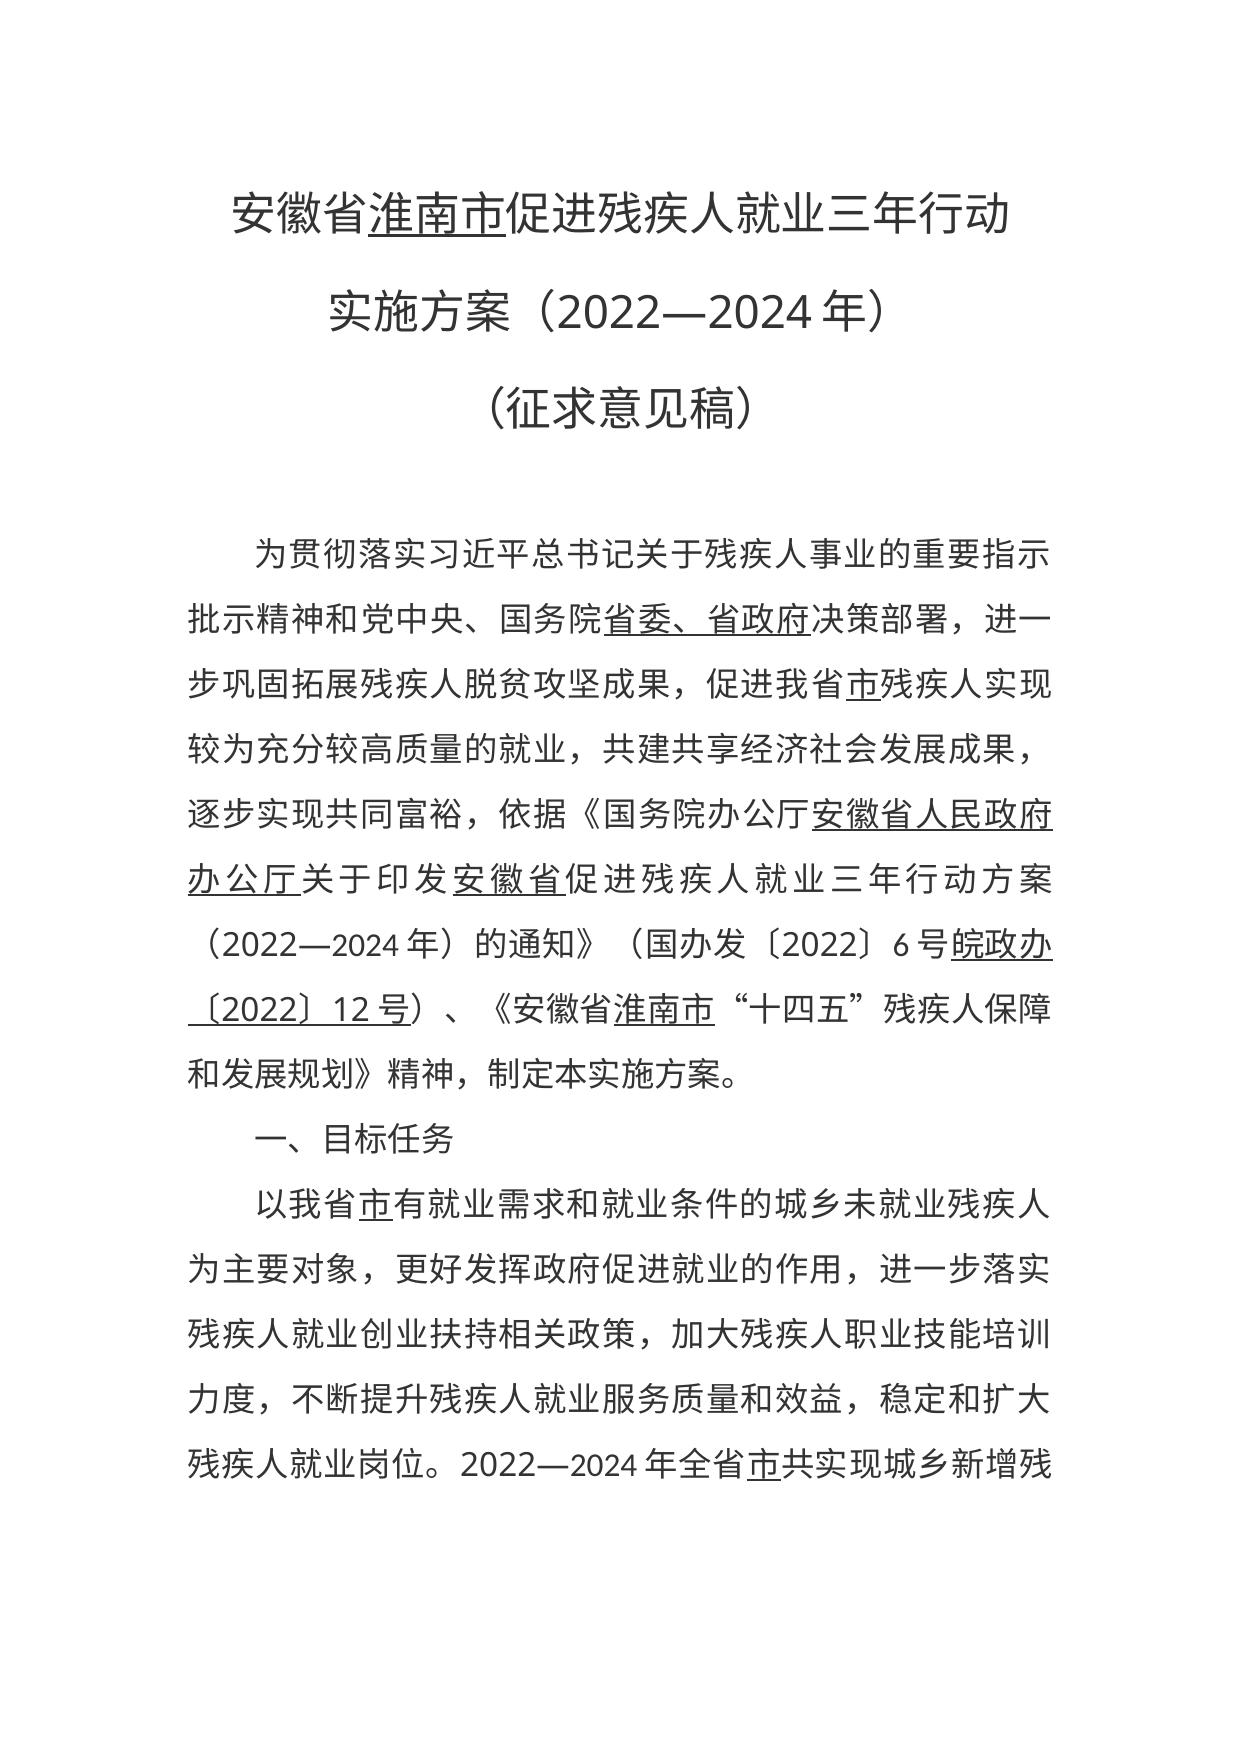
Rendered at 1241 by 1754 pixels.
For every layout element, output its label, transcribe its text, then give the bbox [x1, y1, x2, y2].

text 一、目标任务 [187, 1104, 1053, 1169]
text 为贯彻落实习近平总书记关于残疾人事业的重要指示批示精神和党中央、国务院省委、省政府决策部署，进一步巩固拓展残疾人脱贫攻坚成果，促进我省市残疾人实现较为充分较高质量的就业，共建共享经济社会发展成果，逐步实现共同富裕，依据《国务院办公厅安徽省人民政府办公厅关于印发安徽省促进残疾人就业三年行动方案（2022—2024年）的通知》（国办发〔2022〕6号皖政办〔2022〕12号）、《安徽省淮南市“十四五”残疾人保障和发展规划》精神，制定本实施方案。 [187, 895, 1053, 1104]
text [187, 1169, 1053, 1494]
text 实施方案（2022—2024年） [187, 259, 1053, 357]
text （征求意见稿） [187, 357, 1053, 454]
text 安徽省淮南市促进残疾人就业三年行动 [187, 162, 1053, 259]
text 为贯彻落实习近平总书记关于残疾人事业的重要指示批示精神和党中央、国务院省委、省政府决策部署，进一步巩固拓展残疾人脱贫攻坚成果，促进我省市残疾人实现较为充分较高质量的就业，共建共享经济社会发展成果，逐步实现共同富裕，依据《国务院办公厅安徽省人民政府办公厅关于印发安徽省促进残疾人就业三年行动方案（2022—2024年）的通知》（国办发〔2022〕6号皖政办〔2022〕12号）、《安徽省淮南市“十四五”残疾人保障和发展规划》精神，制定本实施方案。 [187, 519, 1053, 894]
